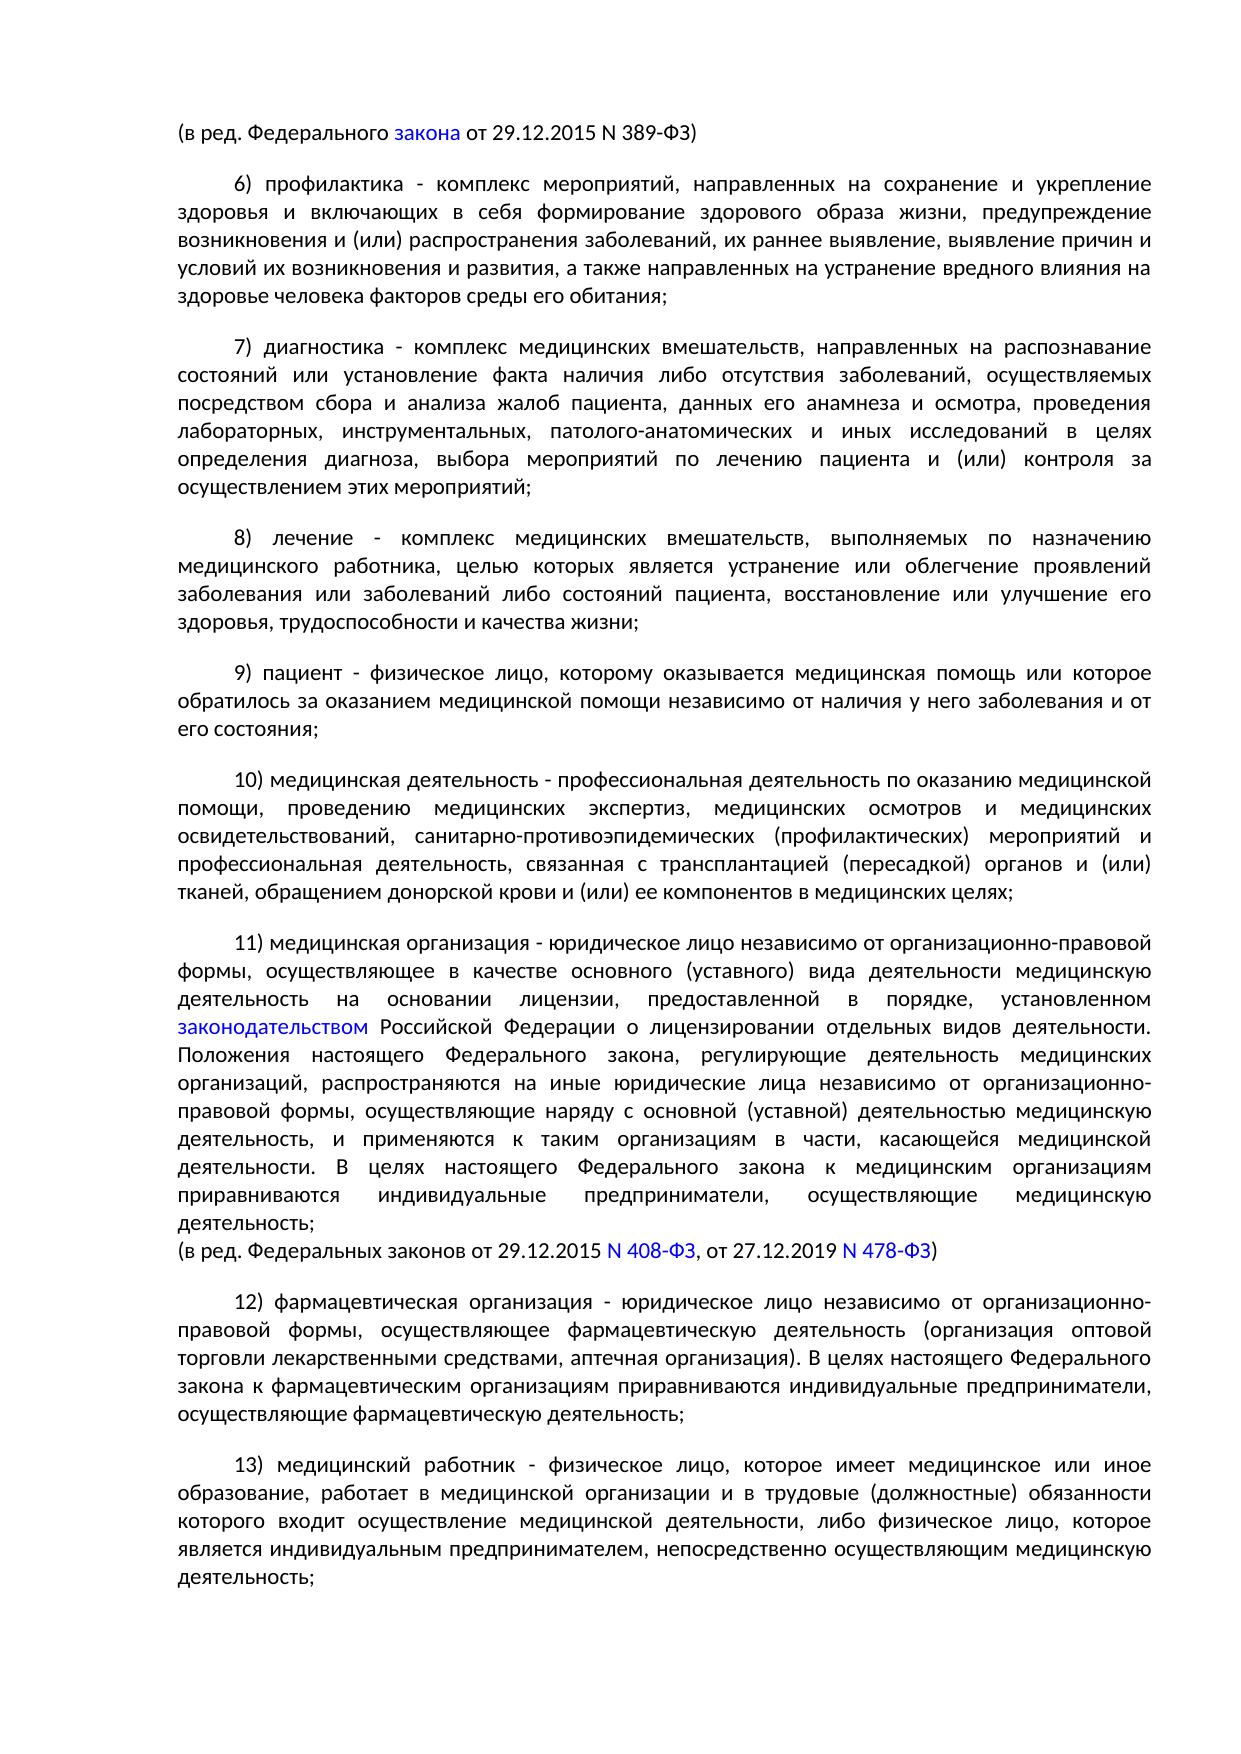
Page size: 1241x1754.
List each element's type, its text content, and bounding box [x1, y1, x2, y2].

text 12) фармацевтическая организация - юридическое лицо независимо от организационно-правовой формы, осуществляющее фармацевтическую деятельность (организация оптовой торговли лекарственными средствами, аптечная организация). В целях настоящего Федерального закона к фармацевтическим организациям приравниваются индивидуальные предприниматели, осуществляющие фармацевтическую деятельность; [177, 1287, 1152, 1427]
text (в ред. Федерального закона от 29.12.2015 N 389-ФЗ) [177, 118, 1152, 146]
text (в ред. Федеральных законов от 29.12.2015 N 408-ФЗ, от 27.12.2019 N 478-ФЗ) [177, 1236, 1152, 1264]
text 8) лечение - комплекс медицинских вмешательств, выполняемых по назначению медицинского работника, целью которых является устранение или облегчение проявлений заболевания или заболеваний либо состояний пациента, восстановление или улучшение его здоровья, трудоспособности и качества жизни; [177, 523, 1152, 635]
text 10) медицинская деятельность - профессиональная деятельность по оказанию медицинской помощи, проведению медицинских экспертиз, медицинских осмотров и медицинских освидетельствований, санитарно-противоэпидемических (профилактических) мероприятий и профессиональная деятельность, связанная с трансплантацией (пересадкой) органов и (или) тканей, обращением донорской крови и (или) ее компонентов в медицинских целях; [177, 765, 1152, 905]
text 11) медицинская организация - юридическое лицо независимо от организационно-правовой формы, осуществляющее в качестве основного (уставного) вида деятельности медицинскую деятельность на основании лицензии, предоставленной в порядке, установленном законодательством Российской Федерации о лицензировании отдельных видов деятельности. Положения настоящего Федерального закона, регулирующие деятельность медицинских организаций, распространяются на иные юридические лица независимо от организационно-правовой формы, осуществляющие наряду с основной (уставной) деятельностью медицинскую деятельность, и применяются к таким организациям в части, касающейся медицинской деятельности. В целях настоящего Федерального закона к медицинским организациям приравниваются индивидуальные предприниматели, осуществляющие медицинскую деятельность; [177, 928, 1152, 1236]
text 9) пациент - физическое лицо, которому оказывается медицинская помощь или которое обратилось за оказанием медицинской помощи независимо от наличия у него заболевания и от его состояния; [177, 658, 1152, 742]
text 13) медицинский работник - физическое лицо, которое имеет медицинское или иное образование, работает в медицинской организации и в трудовые (должностные) обязанности которого входит осуществление медицинской деятельности, либо физическое лицо, которое является индивидуальным предпринимателем, непосредственно осуществляющим медицинскую деятельность; [177, 1450, 1152, 1590]
text 6) профилактика - комплекс мероприятий, направленных на сохранение и укрепление здоровья и включающих в себя формирование здорового образа жизни, предупреждение возникновения и (или) распространения заболеваний, их раннее выявление, выявление причин и условий их возникновения и развития, а также направленных на устранение вредного влияния на здоровье человека факторов среды его обитания; [177, 169, 1152, 309]
text 7) диагностика - комплекс медицинских вмешательств, направленных на распознавание состояний или установление факта наличия либо отсутствия заболеваний, осуществляемых посредством сбора и анализа жалоб пациента, данных его анамнеза и осмотра, проведения лабораторных, инструментальных, патолого-анатомических и иных исследований в целях определения диагноза, выбора мероприятий по лечению пациента и (или) контроля за осуществлением этих мероприятий; [177, 332, 1152, 500]
